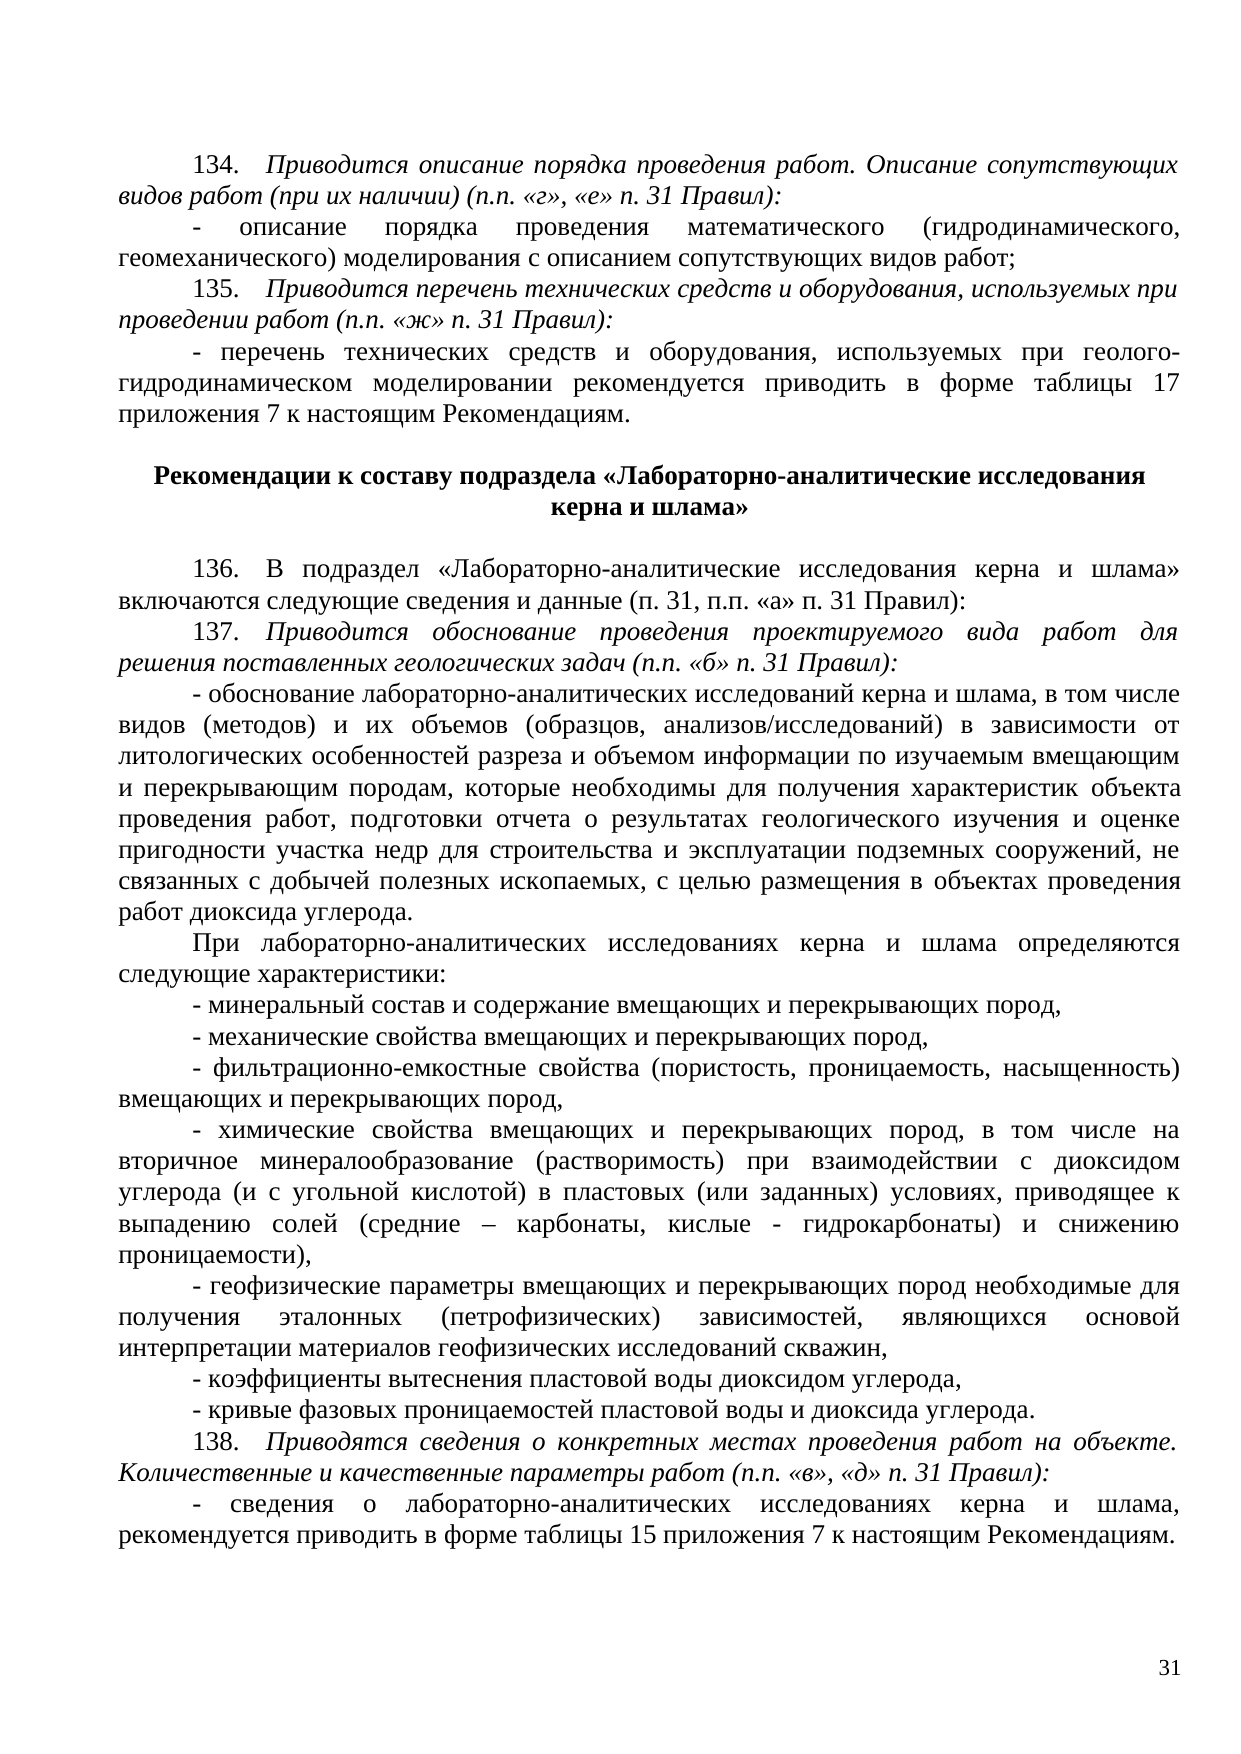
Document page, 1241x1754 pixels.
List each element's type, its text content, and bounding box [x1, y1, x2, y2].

text - описание порядка проведения математического (гидродинамического, геомеханического) моделирования c описанием сопутствующих видов работ; [118, 210, 1181, 272]
text - химические свойства вмещающих и перекрывающих пород, в том числе на вторичное минералообразование (растворимость) при взаимодействии с диоксидом углерода (и с угольной кислотой) в пластовых (или заданных) условиях, приводящее к выпадению солей (средние – карбонаты, кислые - гидрокарбонаты) и снижению проницаемости), [118, 1113, 1181, 1269]
list Приводится описание порядка проведения работ. Описание сопутствующих видов работ (при их наличии) (п.п. «г», «е» п. 31 Правил): [118, 148, 1181, 210]
text При лабораторно-аналитических исследованиях керна и шлама определяются следующие характеристики: [118, 926, 1181, 989]
list Приводится перечень технических средств и оборудования, используемых при проведении работ (п.п. «ж» п. 31 Правил): [118, 272, 1181, 334]
list - сведения о лабораторно-аналитических исследованиях керна и шлама, рекомендуется приводить в форме таблицы 15 приложения 7 к настоящим Рекомендациям. [118, 1487, 1181, 1549]
text - коэффициенты вытеснения пластовой воды диоксидом углерода, [118, 1362, 1181, 1393]
list В подраздел «Лабораторно-аналитические исследования керна и шлама» включаются следующие сведения и данные (п. 31, п.п. «а» п. 31 Правил): [118, 553, 1181, 615]
text - кривые фазовых проницаемостей пластовой воды и диоксида углерода. [118, 1393, 1181, 1425]
text - перечень технических средств и оборудования, используемых при геолого-гидродинамическом моделировании рекомендуется приводить в форме таблицы 17 приложения 7 к настоящим Рекомендациям. [118, 334, 1181, 428]
text - фильтрационно-емкостные свойства (пористость, проницаемость, насыщенность) вмещающих и перекрывающих пород, [118, 1051, 1181, 1113]
text - обоснование лабораторно-аналитических исследований керна и шлама, в том числе видов (методов) и их объемов (образцов, анализов/исследований) в зависимости от литологических особенностей разреза и объемом информации по изучаемым вмещающим и перекрывающим породам, которые необходимы для получения характеристик объекта проведения работ, подготовки отчета о результатах геологического изучения и оценке пригодности участка недр для строительства и эксплуатации подземных сооружений, не связанных с добычей полезных ископаемых, с целью размещения в объектах проведения работ диоксида углерода. [118, 677, 1181, 926]
text - минеральный состав и содержание вмещающих и перекрывающих пород, [118, 989, 1181, 1020]
text - механические свойства вмещающих и перекрывающих пород, [118, 1020, 1181, 1051]
text - геофизические параметры вмещающих и перекрывающих пород необходимые для получения эталонных (петрофизических) зависимостей, являющихся основой интерпретации материалов геофизических исследований скважин, [118, 1269, 1181, 1362]
list Приводится обоснование проведения проектируемого вида работ для решения поставленных геологических задач (п.п. «б» п. 31 Правил): [118, 615, 1181, 677]
text Рекомендации к составу подраздела «Лабораторно-аналитические исследования керна и шлама» [118, 459, 1181, 521]
list Приводятся сведения о конкретных местах проведения работ на объекте. Количественные и качественные параметры работ (п.п. «в», «д» п. 31 Правил): [118, 1425, 1181, 1487]
